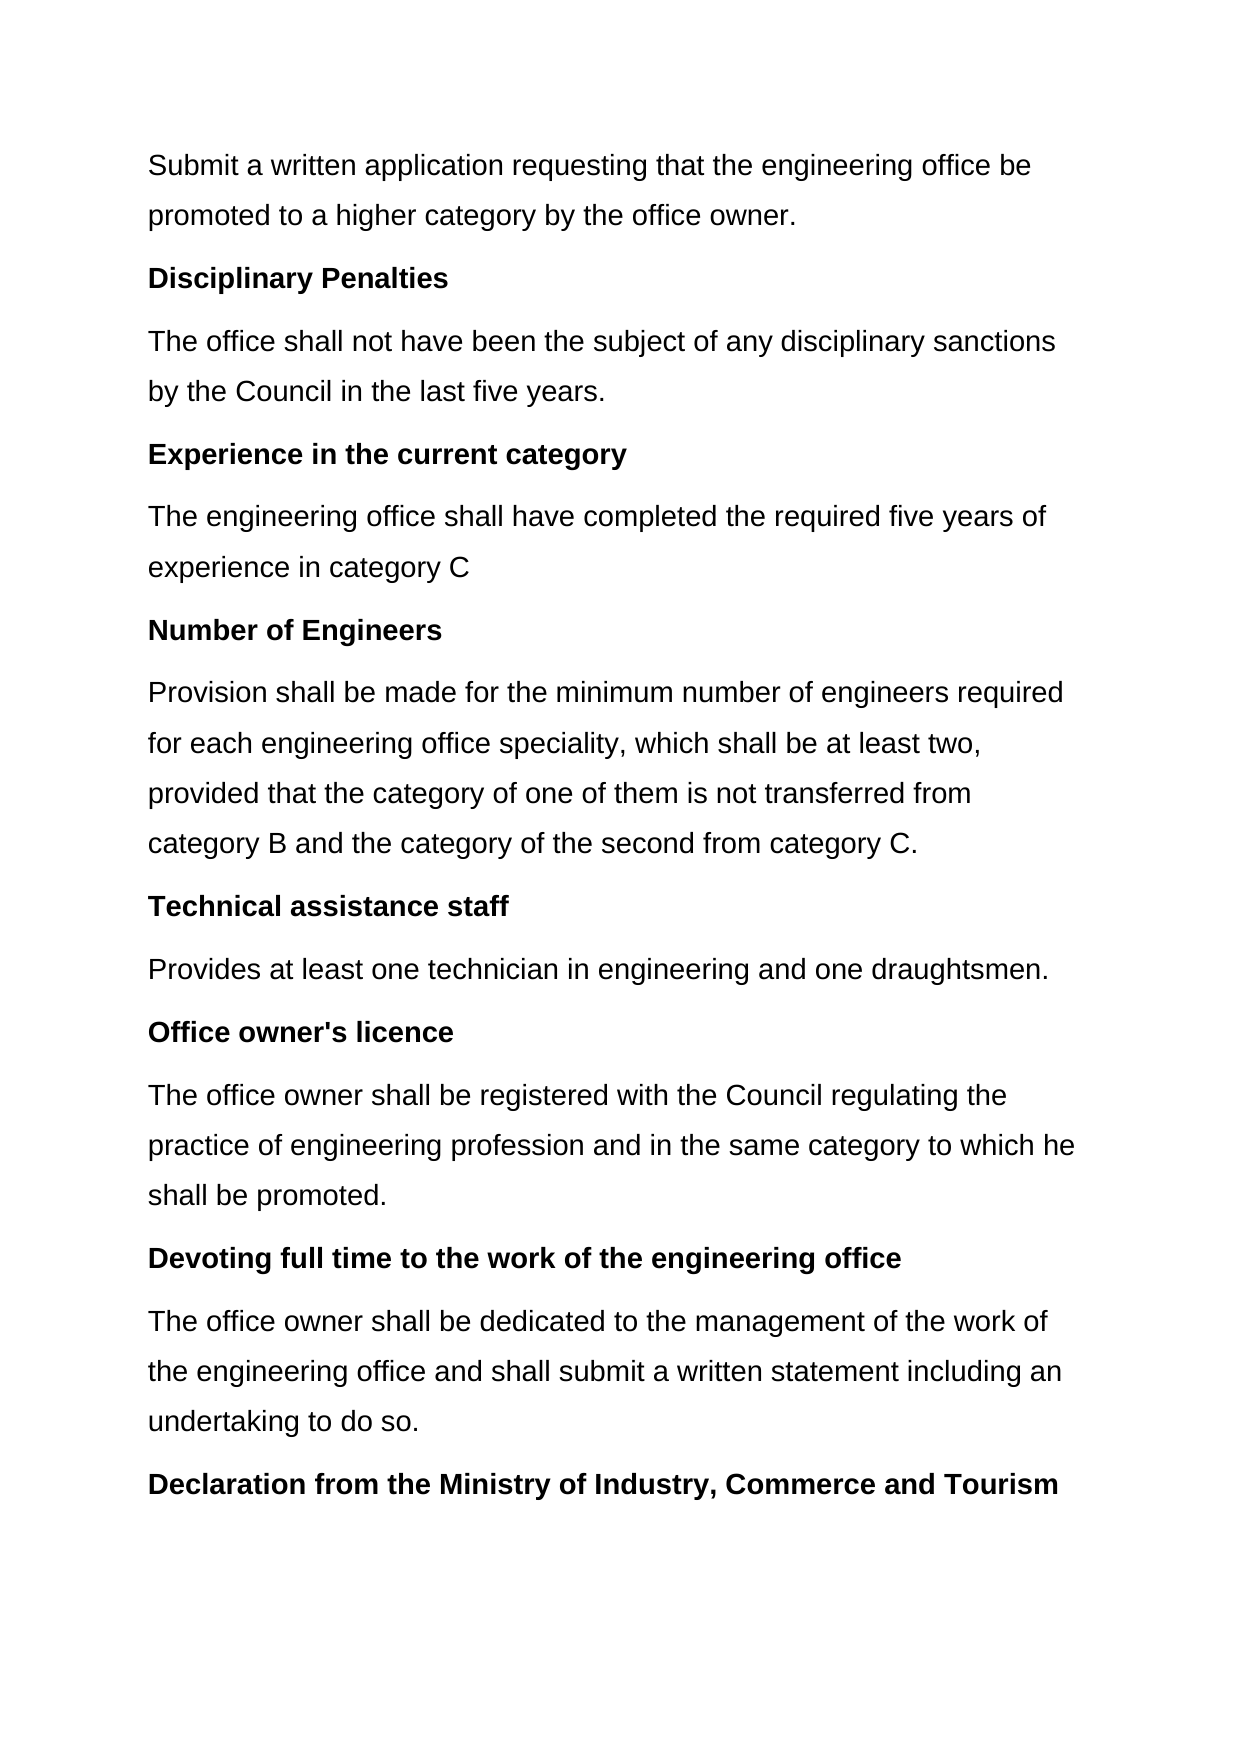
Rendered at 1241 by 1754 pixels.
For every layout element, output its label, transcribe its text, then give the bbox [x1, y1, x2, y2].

text Provides at least one technician in engineering and one draughtsmen.  [148, 952, 1093, 986]
text The engineering office shall have completed the required five years of experience in category C  [148, 499, 1093, 583]
text The office owner shall be registered with the Council regulating the practice of engineering profession and in the same category to which he shall be promoted. [148, 1078, 1093, 1212]
text Submit a written application requesting that the engineering office be promoted to a higher category by the office owner.  [148, 148, 1093, 231]
text The office shall not have been the subject of any disciplinary sanctions by the Council in the last five years.  [148, 323, 1093, 407]
text Experience in the current category [148, 437, 1093, 470]
text Devoting full time to the work of the engineering office [148, 1241, 1093, 1274]
text Number of Engineers [148, 613, 1093, 646]
text Declaration from the Ministry of Industry, Commerce and Tourism [148, 1467, 1093, 1501]
text The office owner shall be dedicated to the management of the work of the engineering office and shall submit a written statement including an undertaking to do so.  [148, 1304, 1093, 1438]
text Disciplinary Penalties [148, 261, 1093, 294]
text Office owner's licence [148, 1015, 1093, 1048]
text Provision shall be made for the minimum number of engineers required for each engineering office speciality, which shall be at least two, provided that the category of one of them is not transferred from category B and the category of the second from category C.  [148, 675, 1093, 860]
text Technical assistance staff [148, 889, 1093, 923]
